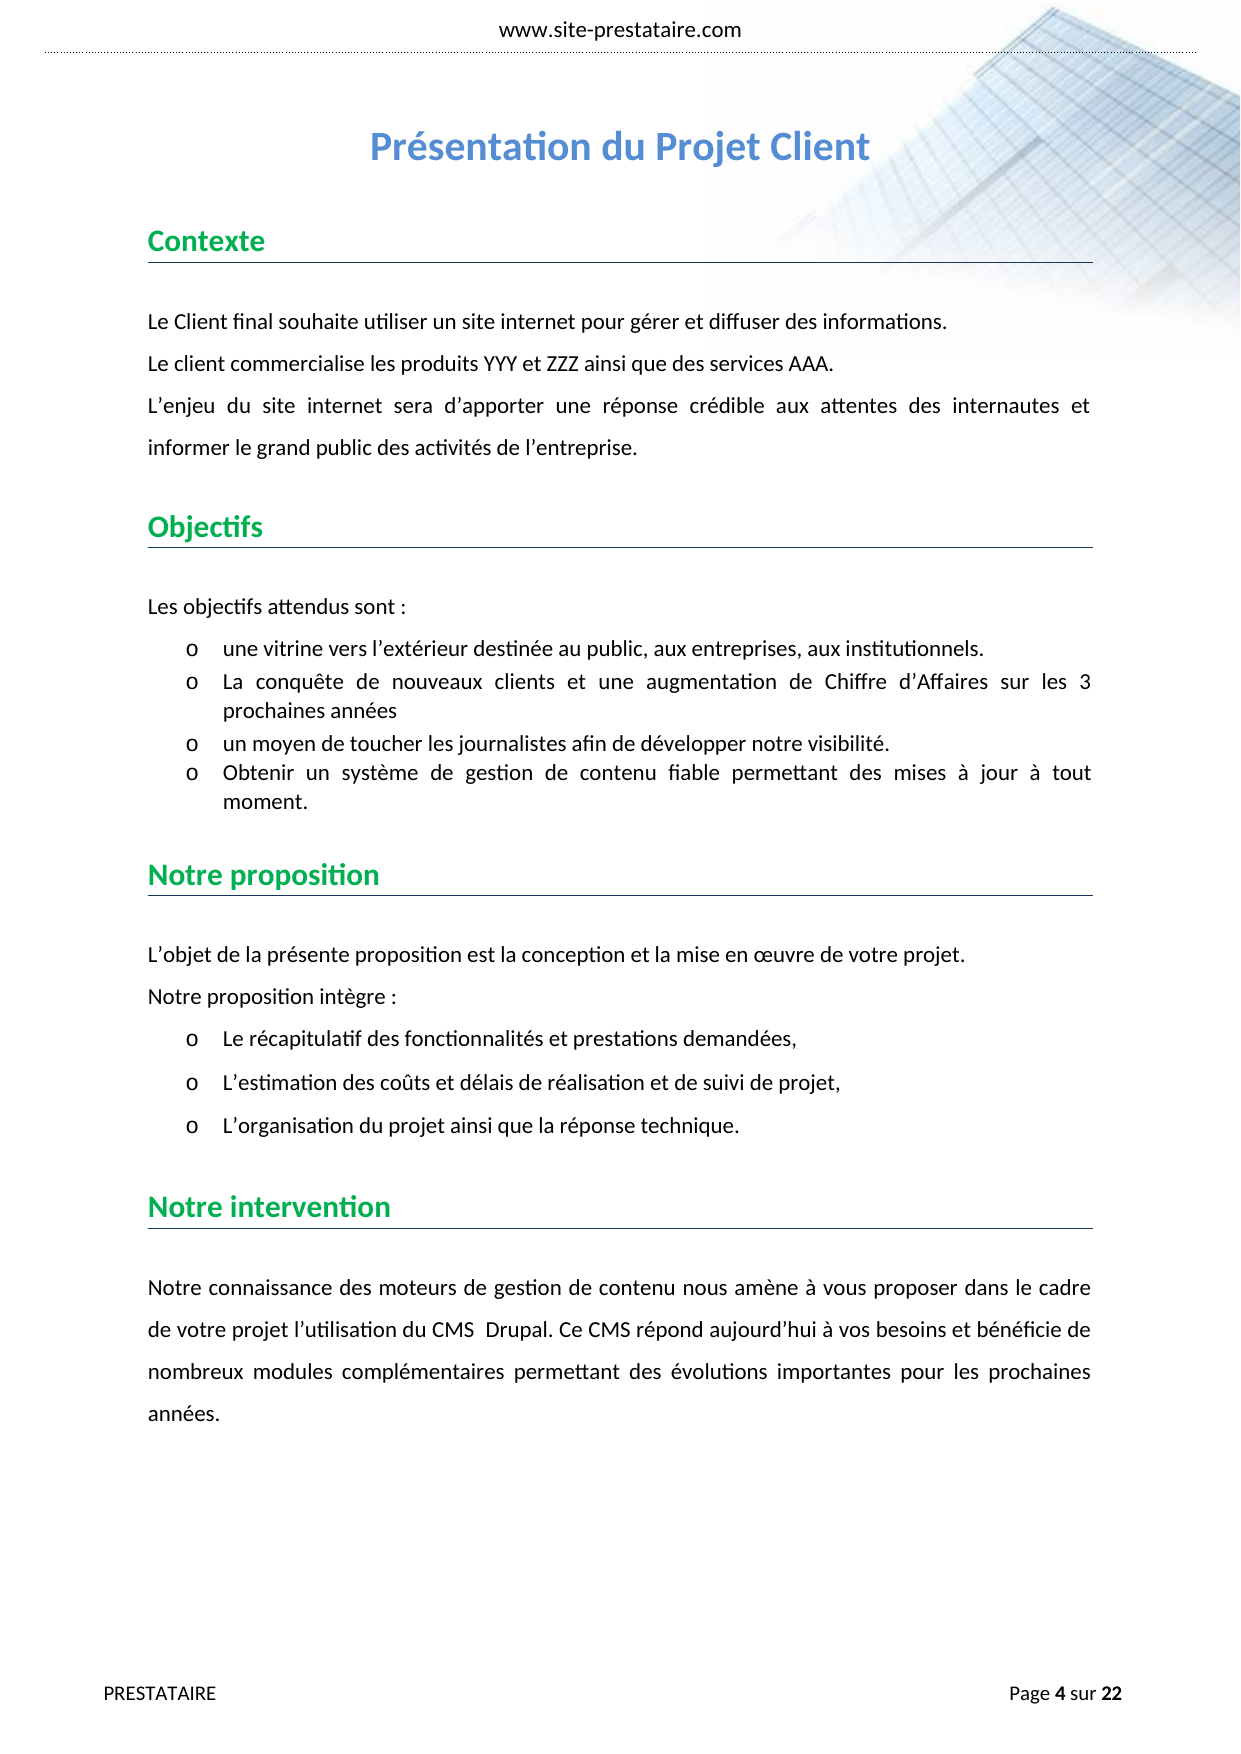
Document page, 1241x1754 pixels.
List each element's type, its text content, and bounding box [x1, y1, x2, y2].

list Le récapitulatif des fonctionnalités et prestations demandées, [185, 1024, 1093, 1053]
list Obtenir un système de gestion de contenu fiable permettant des mises à jour à tout moment. [185, 758, 1093, 815]
subtitle Contexte [148, 222, 1093, 262]
list L’organisation du projet ainsi que la réponse technique. [185, 1112, 1093, 1141]
list une vitrine vers l’extérieur destinée au public, aux entreprises, aux institutionnels. [185, 634, 1093, 663]
subtitle Objectifs [148, 507, 1093, 547]
text Notre connaissance des moteurs de gestion de contenu nous amène à vous proposer dans le cadre de votre projet l’utilisation du CMS Drupal. Ce CMS répond aujourd’hui à vos besoins et bénéficie de nombreux modules complémentaires permettant des évolutions importantes pour les prochaines années. [148, 1273, 1093, 1427]
text Les objectifs attendus sont : [148, 592, 1093, 620]
subtitle Présentation du Projet Client [148, 120, 1093, 171]
text Le client commercialise les produits YYY et ZZZ ainsi que des services AAA. [148, 349, 1093, 377]
list L’estimation des coûts et délais de réalisation et de suivi de projet, [185, 1068, 1093, 1097]
text L’objet de la présente proposition est la conception et la mise en œuvre de votre projet. [148, 940, 1093, 968]
text Le Client final souhaite utiliser un site internet pour gérer et diffuser des informations. [148, 307, 1093, 335]
list un moyen de toucher les journalistes afin de développer notre visibilité. [185, 729, 1093, 758]
list La conquête de nouveaux clients et une augmentation de Chiffre d’Affaires sur les 3 prochaines années [185, 667, 1093, 725]
text Notre proposition intègre : [148, 982, 1093, 1010]
picture [703, 0, 1241, 358]
subtitle Notre proposition [148, 855, 1093, 895]
text L’enjeu du site internet sera d’apporter une réponse crédible aux attentes des internautes et informer le grand public des activités de l’entreprise. [148, 391, 1093, 461]
subtitle Notre intervention [148, 1188, 1093, 1228]
